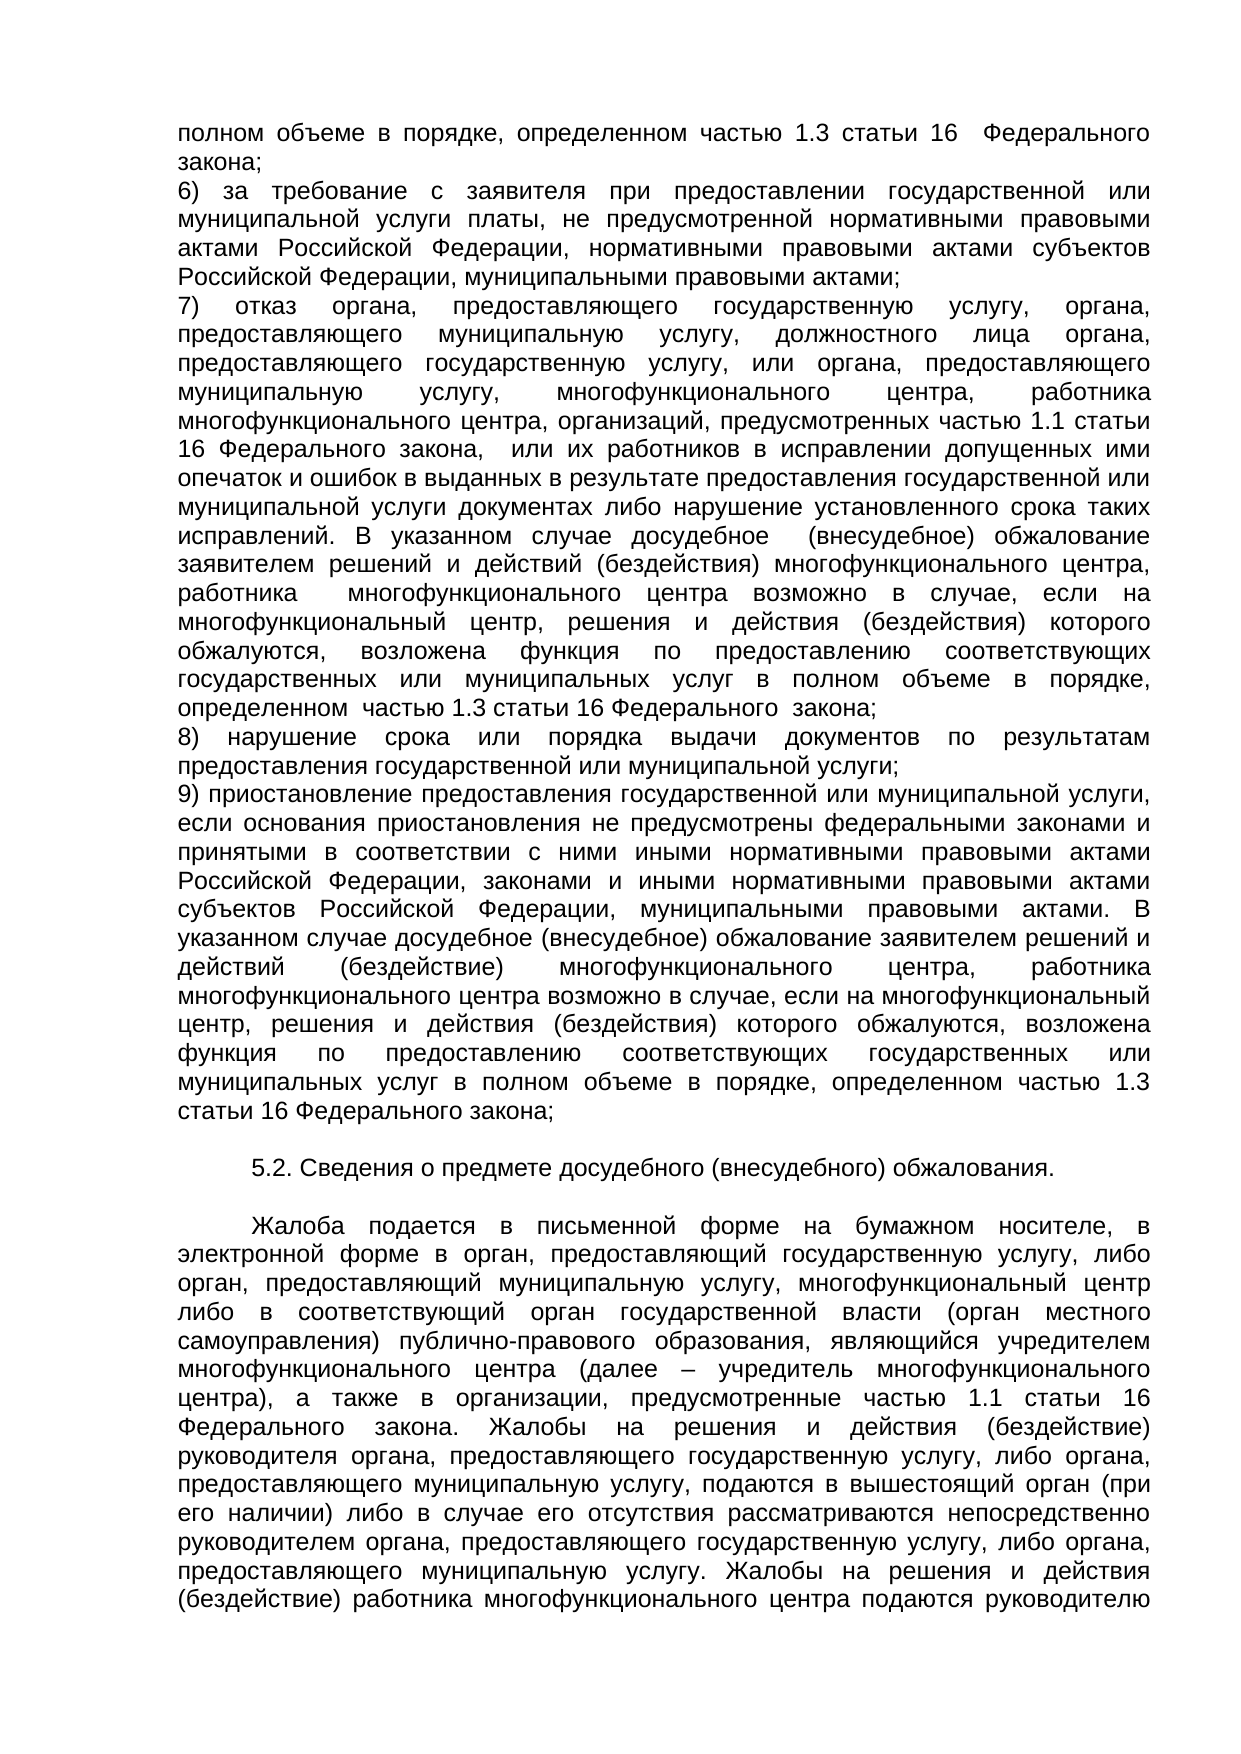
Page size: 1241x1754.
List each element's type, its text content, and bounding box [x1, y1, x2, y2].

text 7) отказ органа, предоставляющего государственную услугу, органа, предоставляющего муниципальную услугу, должностного лица органа, предоставляющего государственную услугу, или органа, предоставляющего муниципальную услугу, многофункционального центра, работника многофункционального центра, организаций, предусмотренных частью 1.1 статьи 16 Федерального закона, или их работников в исправлении допущенных ими опечаток и ошибок в выданных в результате предоставления государственной или муниципальной услуги документах либо нарушение установленного срока таких исправлений. В указанном случае досудебное (внесудебное) обжалование заявителем решений и действий (бездействия) многофункционального центра, работника многофункционального центра возможно в случае, если на многофункциональный центр, решения и действия (бездействия) которого обжалуются, возложена функция по предоставлению соответствующих государственных или муниципальных услуг в полном объеме в порядке, определенном частью 1.3 статьи 16 Федерального закона; [177, 291, 1152, 722]
text 8) нарушение срока или порядка выдачи документов по результатам предоставления государственной или муниципальной услуги; [177, 722, 1152, 779]
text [177, 1211, 1152, 1613]
text 5.2. Сведения о предмете досудебного (внесудебного) обжалования. [178, 1153, 1152, 1182]
text 6) за требование с заявителя при предоставлении государственной или муниципальной услуги платы, не предусмотренной нормативными правовыми актами Российской Федерации, нормативными правовыми актами субъектов Российской Федерации, муниципальными правовыми актами; [177, 176, 1152, 291]
text 9) приостановление предоставления государственной или муниципальной услуги, если основания приостановления не предусмотрены федеральными законами и принятыми в соответствии с ними иными нормативными правовыми актами Российской Федерации, законами и иными нормативными правовыми актами субъектов Российской Федерации, муниципальными правовыми актами. В указанном случае досудебное (внесудебное) обжалование заявителем решений и действий (бездействие) многофункционального центра, работника многофункционального центра возможно в случае, если на многофункциональный центр, решения и действия (бездействия) которого обжалуются, возложена функция по предоставлению соответствующих государственных или муниципальных услуг в полном объеме в порядке, определенном частью 1.3 статьи 16 Федерального закона; [177, 779, 1152, 1124]
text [177, 118, 1152, 176]
